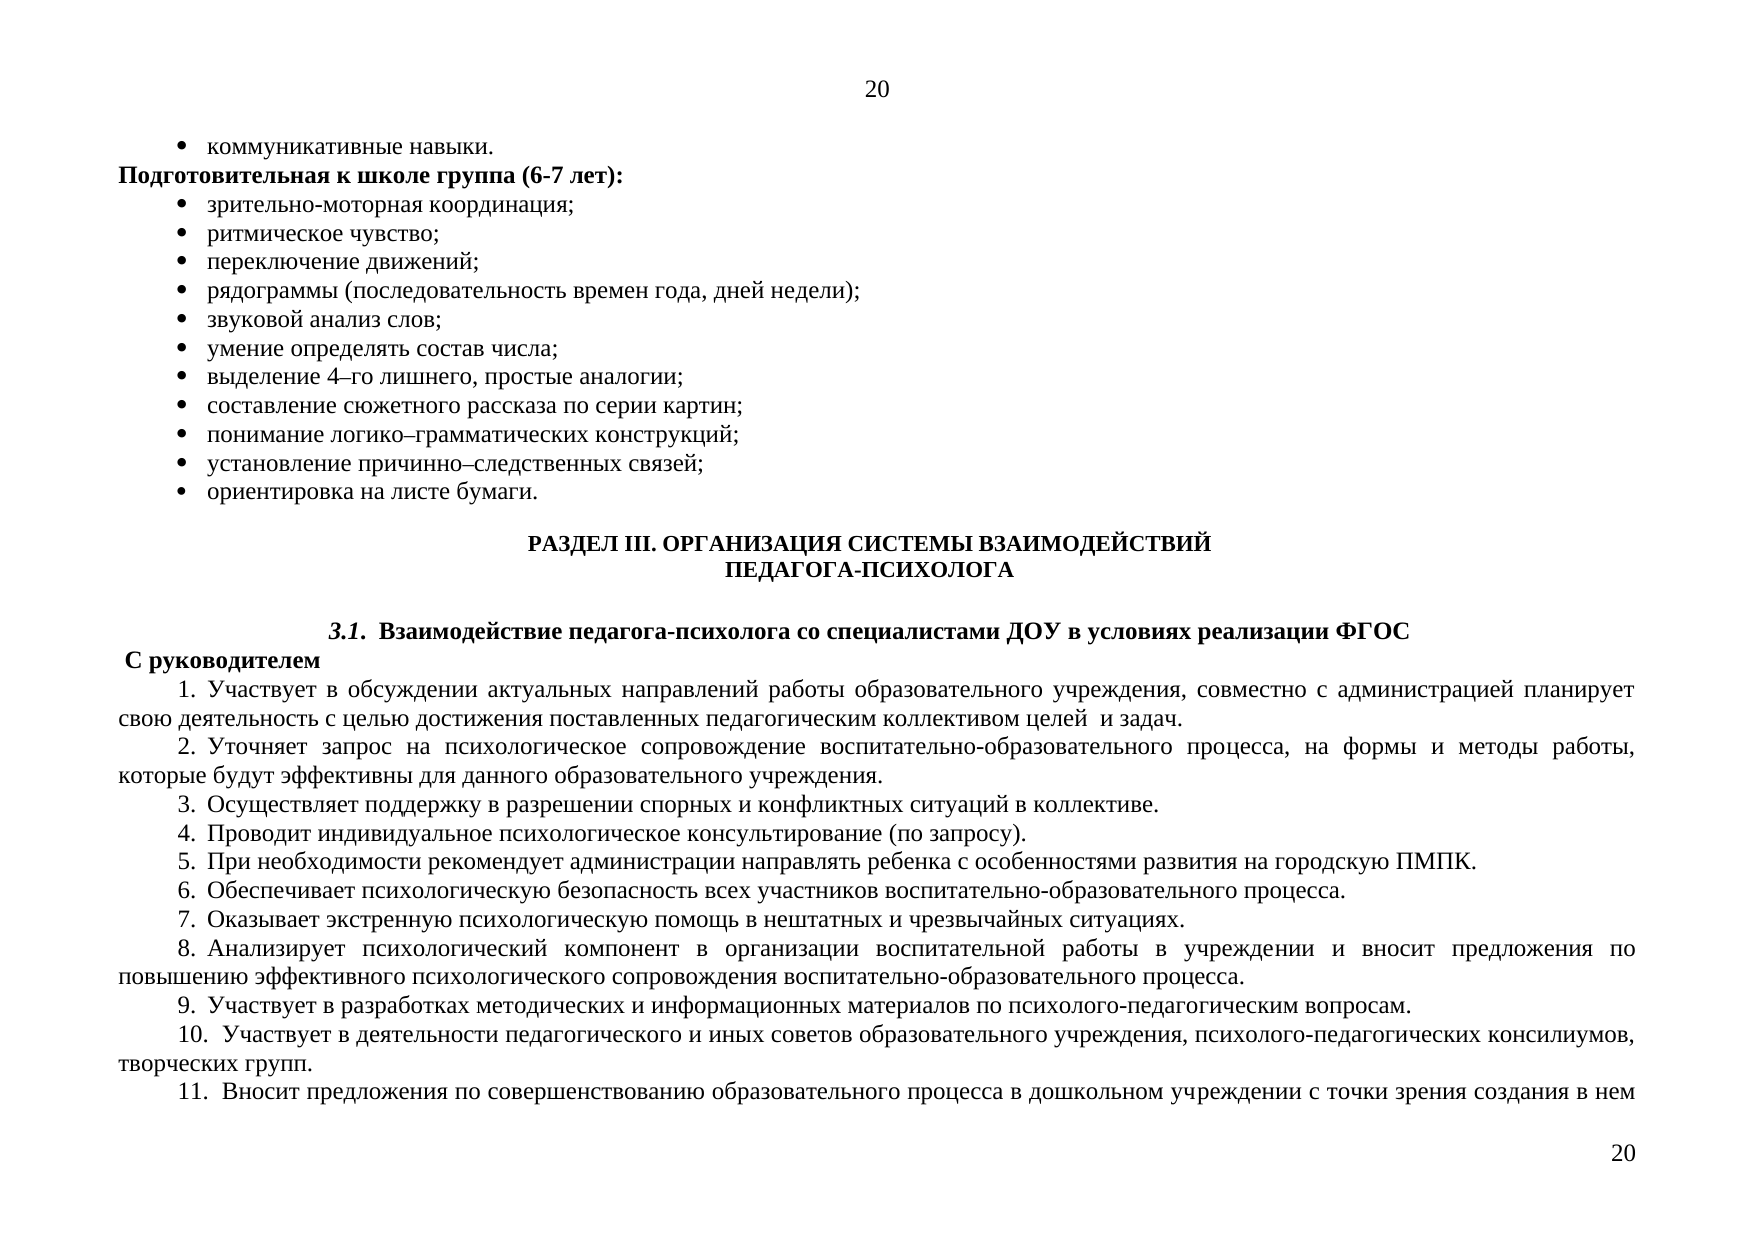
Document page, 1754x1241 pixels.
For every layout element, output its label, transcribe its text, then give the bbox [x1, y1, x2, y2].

list Участвует в деятельности педагогического и иных советов образовательного учреждения, психолого-педагогических консилиумов, творческих групп. [118, 1019, 1636, 1076]
list коммуникативные навыки. [118, 131, 1636, 160]
list умение определять состав числа; [118, 333, 1636, 361]
list Участвует в обсуждении актуальных направлений работы образовательного учреждения, совместно с администрацией планирует свою деятельность с целью достижения поставленных педагогическим коллективом целей и задач. [118, 674, 1636, 731]
text ПЕДАГОГА-ПСИХОЛОГА [118, 556, 1621, 583]
list ориентировка на листе бумаги. [118, 476, 1636, 505]
list составление сюжетного рассказа по серии картин; [118, 390, 1636, 419]
list Проводит индивидуальное психологическое консультирование (по запросу). [118, 818, 1636, 846]
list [118, 1076, 1636, 1105]
text С руководителем [118, 645, 1636, 674]
list Оказывает экстренную психологическую помощь в нештатных и чрезвычайных ситуациях. [118, 904, 1636, 933]
list При необходимости рекомендует администрации направлять ребенка с особенностями развития на городскую ПМПК. [118, 846, 1636, 875]
list понимание логико–грамматических конструкций; [118, 419, 1636, 448]
list переключение движений; [118, 246, 1636, 275]
text 3.1. Взаимодействие педагога-психолога со специалистами ДОУ в условиях реализации ФГОС [118, 616, 1621, 645]
list Обеспечивает психологическую безопасность всех участников воспитательно-образовательного процесса. [118, 875, 1636, 904]
list рядограммы (последовательность времен года, дней недели); [118, 275, 1636, 304]
list выделение 4–го лишнего, простые аналогии; [118, 361, 1636, 390]
list установление причинно–следственных связей; [118, 448, 1636, 476]
list Уточняет запрос на психологическое сопровождение воспитательно-образовательного процесса, на формы и методы работы, которые будут эффективны для данного образовательного учреждения. [118, 731, 1636, 789]
text Подготовительная к школе группа (6-7 лет): [118, 160, 1636, 189]
list Анализирует психологический компонент в организации воспитательной работы в учреждении и вносит предложения по повышению эффективного психологического сопровождения воспитательно-образовательного процесса. [118, 933, 1636, 990]
list Участвует в разработках методических и информационных материалов по психолого-педагогическим вопросам. [118, 990, 1636, 1019]
list зрительно-моторная координация; [118, 189, 1636, 218]
text РАЗДЕЛ III. ОРГАНИЗАЦИЯ СИСТЕМЫ ВЗАИМОДЕЙСТВИЙ [118, 530, 1621, 556]
list Осуществляет поддержку в разрешении спорных и конфликтных ситуаций в коллективе. [118, 789, 1636, 818]
list ритмическое чувство; [118, 218, 1636, 246]
list звуковой анализ слов; [118, 304, 1636, 333]
